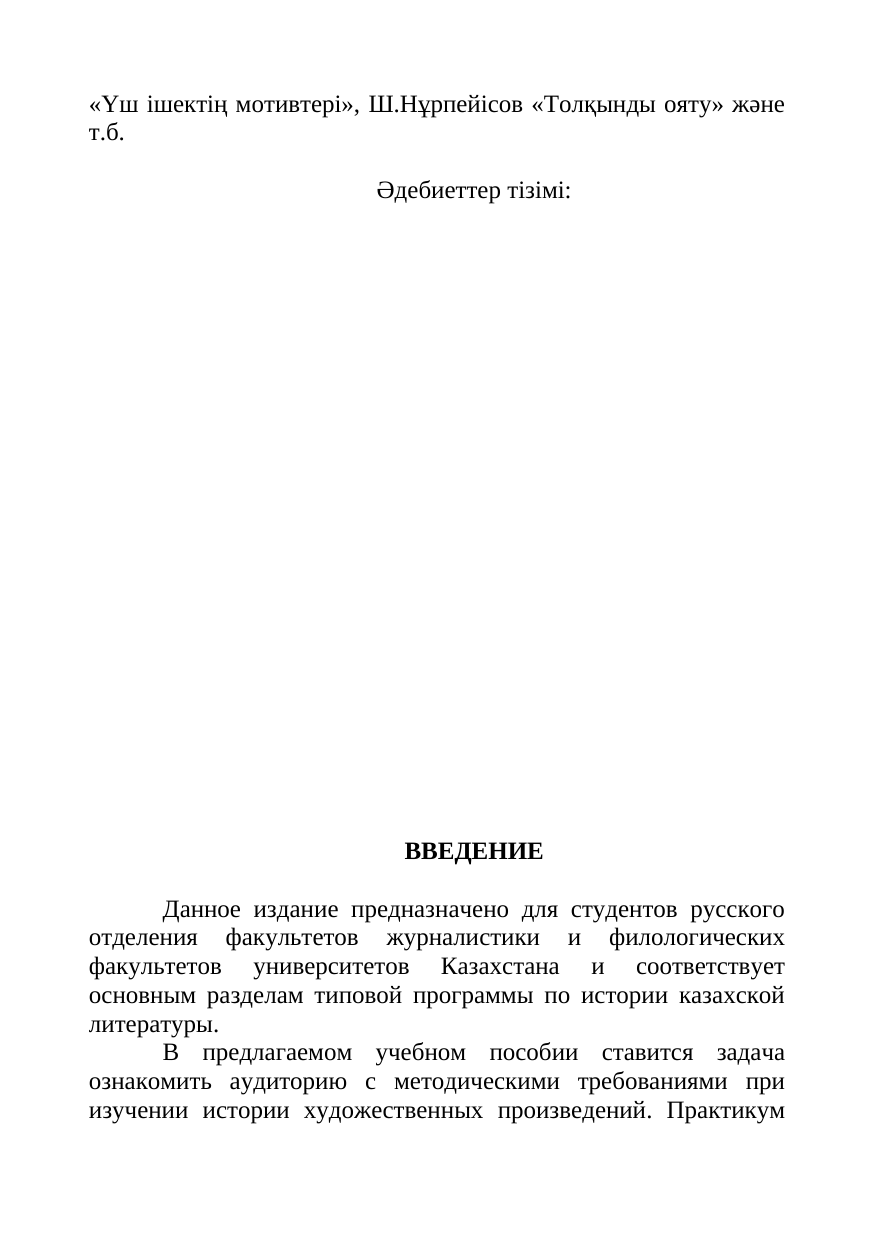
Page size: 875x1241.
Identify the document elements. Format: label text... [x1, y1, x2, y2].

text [89, 1037, 785, 1124]
text Данное издание предназначено для студентов русского отделения факультетов журналистики и филологических факультетов университетов Казахстана и соответствует основным разделам типовой программы по истории казахской литературы. [89, 894, 785, 1037]
text ВВЕДЕНИЕ [89, 836, 785, 865]
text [89, 89, 785, 146]
text Әдебиеттер тізімі: [89, 175, 785, 204]
